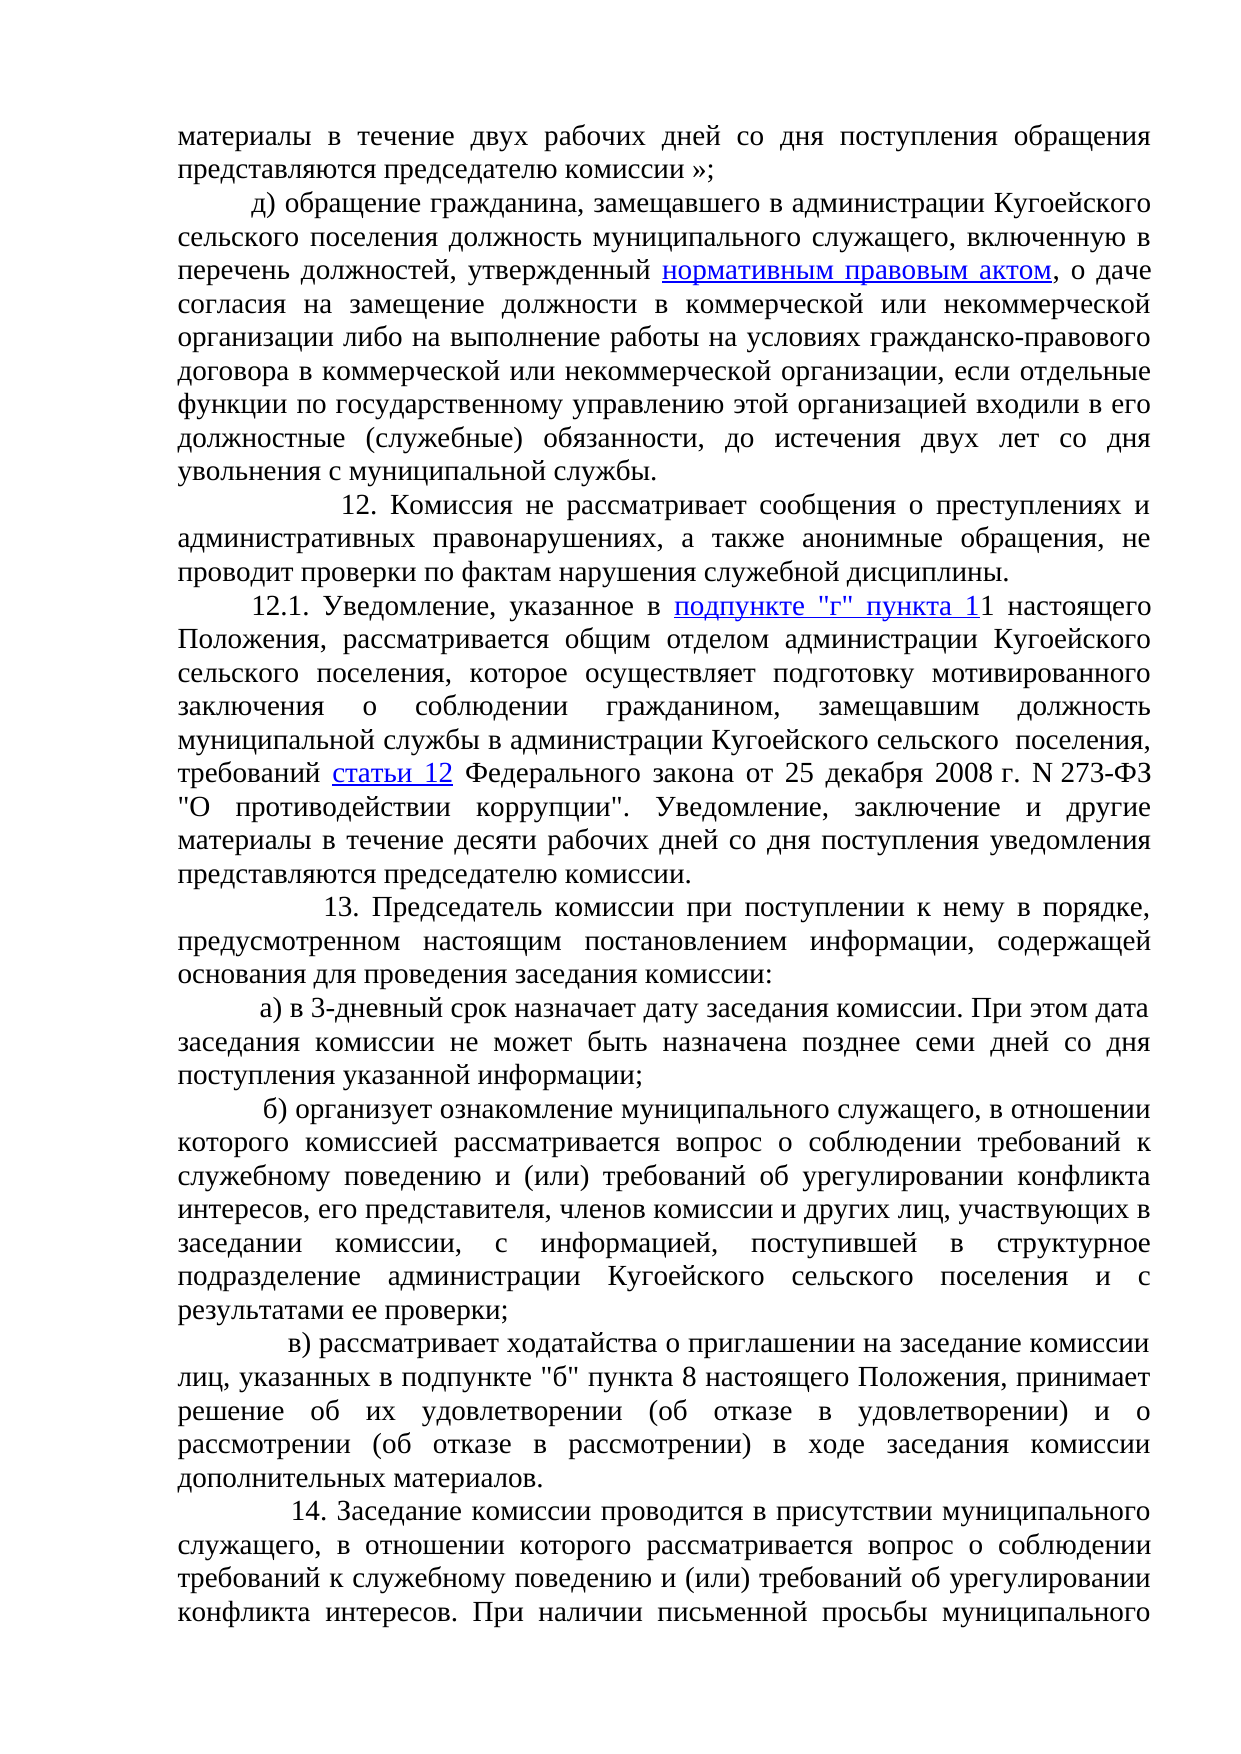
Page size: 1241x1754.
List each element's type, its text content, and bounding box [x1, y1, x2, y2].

text а) в 3-дневный срок назначает дату заседания комиссии. При этом дата заседания комиссии не может быть назначена позднее семи дней со дня поступления указанной информации; [177, 990, 1152, 1091]
text д) обращение гражданина, замещавшего в администрации Кугоейского сельского поселения должность муниципального служащего, включенную в перечень должностей, утвержденный нормативным правовым актом, о даче согласия на замещение должности в коммерческой или некоммерческой организации либо на выполнение работы на условиях гражданско-правового договора в коммерческой или некоммерческой организации, если отдельные функции по государственному управлению этой организацией входили в его должностные (служебные) обязанности, до истечения двух лет со дня увольнения с муниципальной службы. [177, 185, 1152, 487]
text в) рассматривает ходатайства о приглашении на заседание комиссии лиц, указанных в подпункте "б" пункта 8 настоящего Положения, принимает решение об их удовлетворении (об отказе в удовлетворении) и о рассмотрении (об отказе в рассмотрении) в ходе заседания комиссии дополнительных материалов. [177, 1326, 1152, 1493]
text 13. Председатель комиссии при поступлении к нему в порядке, предусмотренном настоящим постановлением информации, содержащей основания для проведения заседания комиссии: [177, 889, 1152, 990]
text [177, 1493, 1152, 1627]
text б) организует ознакомление муниципального служащего, в отношении которого комиссией рассматривается вопрос о соблюдении требований к служебному поведению и (или) требований об урегулировании конфликта интересов, его представителя, членов комиссии и других лиц, участвующих в заседании комиссии, с информацией, поступившей в структурное подразделение администрации Кугоейского сельского поселения и с результатами ее проверки; [177, 1091, 1152, 1326]
text 12.1. Уведомление, указанное в подпункте "г" пункта 11 настоящего Положения, рассматривается общим отделом администрации Кугоейского сельского поселения, которое осуществляет подготовку мотивированного заключения о соблюдении гражданином, замещавшим должность муниципальной службы в администрации Кугоейского сельского поселения, требований статьи 12 Федерального закона от 25 декабря 2008 г. N 273-ФЗ "О противодействии коррупции". Уведомление, заключение и другие материалы в течение десяти рабочих дней со дня поступления уведомления представляются председателю комиссии. [177, 588, 1152, 889]
text 12. Комиссия не рассматривает сообщения о преступлениях и административных правонарушениях, а также анонимные обращения, не проводит проверки по фактам нарушения служебной дисциплины. [177, 487, 1152, 588]
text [177, 118, 1152, 185]
